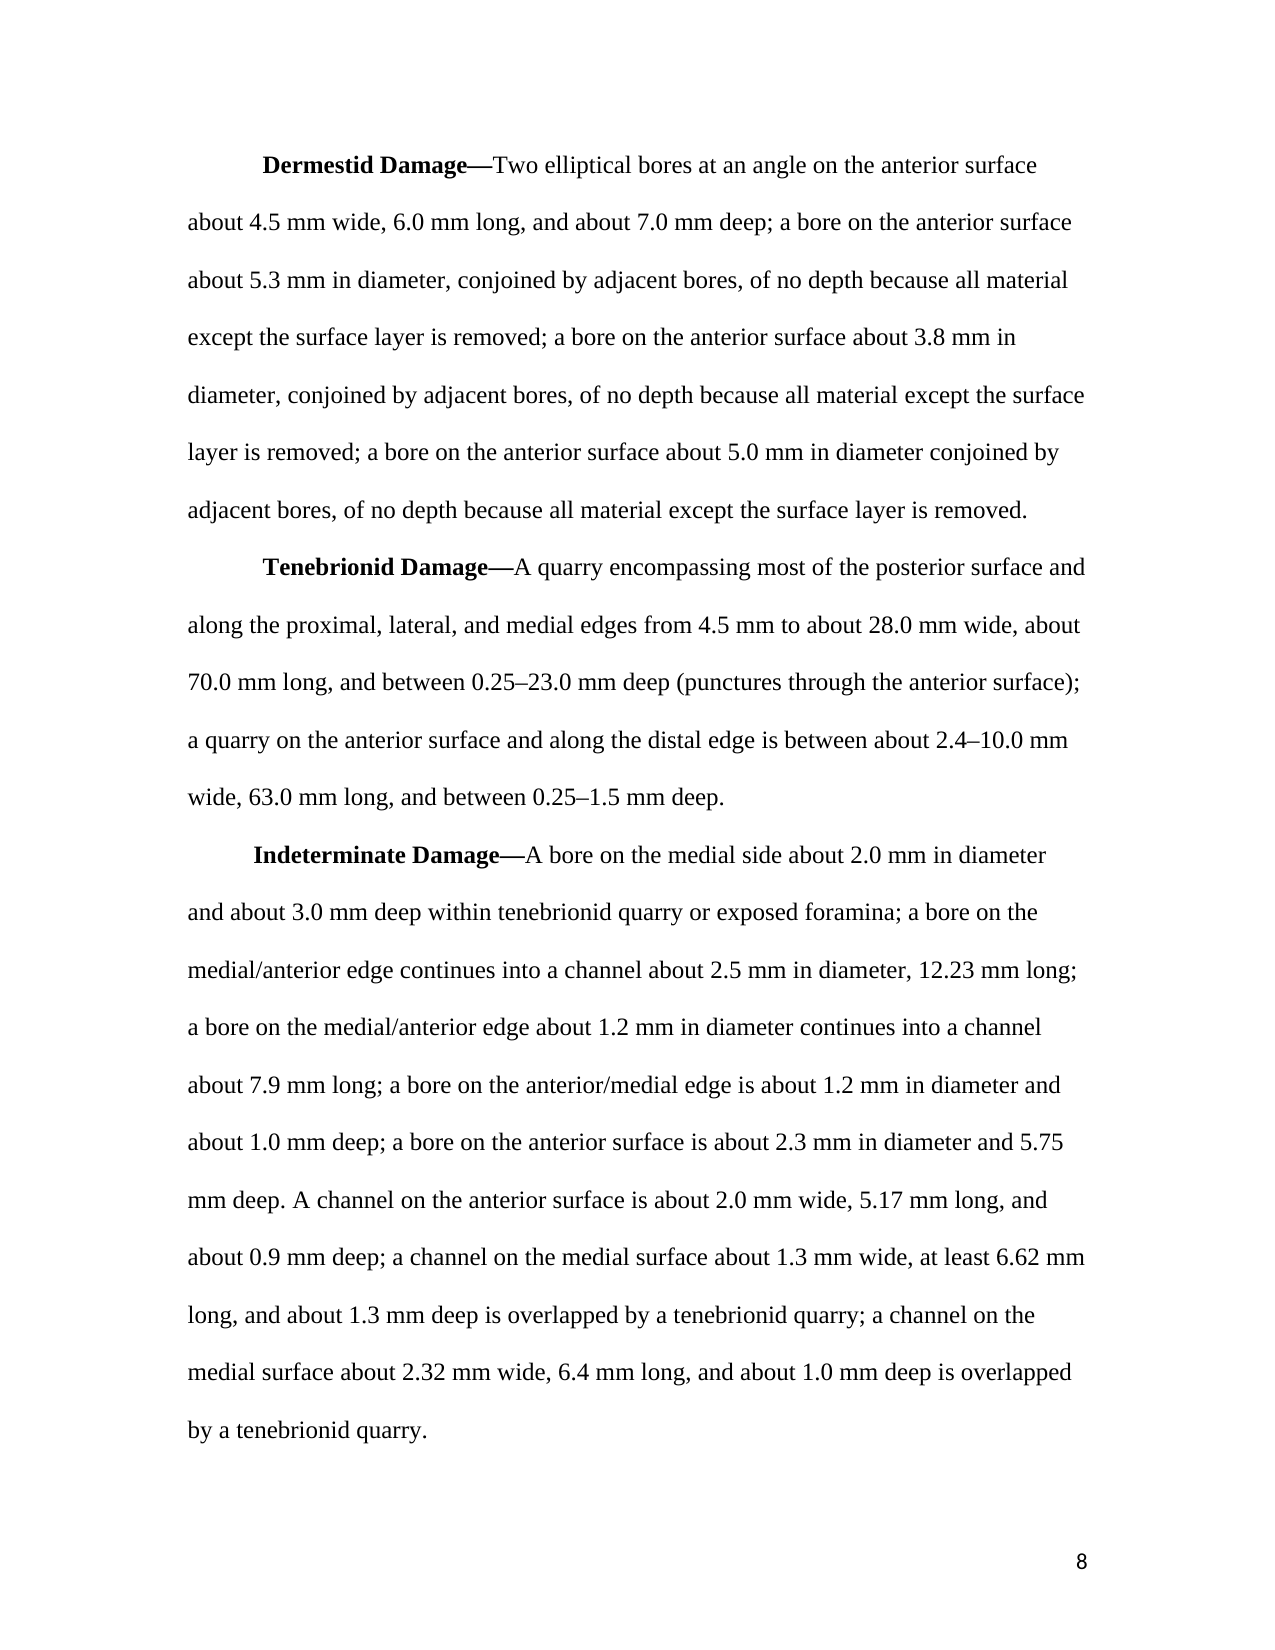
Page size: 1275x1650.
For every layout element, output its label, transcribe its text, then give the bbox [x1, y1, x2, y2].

text Dermestid Damage—Two elliptical bores at an angle on the anterior surface about 4.5 mm wide, 6.0 mm long, and about 7.0 mm deep; a bore on the anterior surface about 5.3 mm in diameter, conjoined by adjacent bores, of no depth because all material except the surface layer is removed; a bore on the anterior surface about 3.8 mm in diameter, conjoined by adjacent bores, of no depth because all material except the surface layer is removed; a bore on the anterior surface about 5.0 mm in diameter conjoined by adjacent bores, of no depth because all material except the surface layer is removed. [187, 150, 1087, 524]
text Indeterminate Damage—A bore on the medial side about 2.0 mm in diameter and about 3.0 mm deep within tenebrionid quarry or exposed foramina; a bore on the medial/anterior edge continues into a channel about 2.5 mm in diameter, 12.23 mm long; a bore on the medial/anterior edge about 1.2 mm in diameter continues into a channel about 7.9 mm long; a bore on the anterior/medial edge is about 1.2 mm in diameter and about 1.0 mm deep; a bore on the anterior surface is about 2.3 mm in diameter and 5.75 mm deep. A channel on the anterior surface is about 2.0 mm wide, 5.17 mm long, and about 0.9 mm deep; a channel on the medial surface about 1.3 mm wide, at least 6.62 mm long, and about 1.3 mm deep is overlapped by a tenebrionid quarry; a channel on the medial surface about 2.32 mm wide, 6.4 mm long, and about 1.0 mm deep is overlapped by a tenebrionid quarry. [187, 840, 1087, 1444]
text Tenebrionid Damage—A quarry encompassing most of the posterior surface and along the proximal, lateral, and medial edges from 4.5 mm to about 28.0 mm wide, about 70.0 mm long, and between 0.25–23.0 mm deep (punctures through the anterior surface); a quarry on the anterior surface and along the distal edge is between about 2.4–10.0 mm wide, 63.0 mm long, and between 0.25–1.5 mm deep. [187, 552, 1087, 811]
